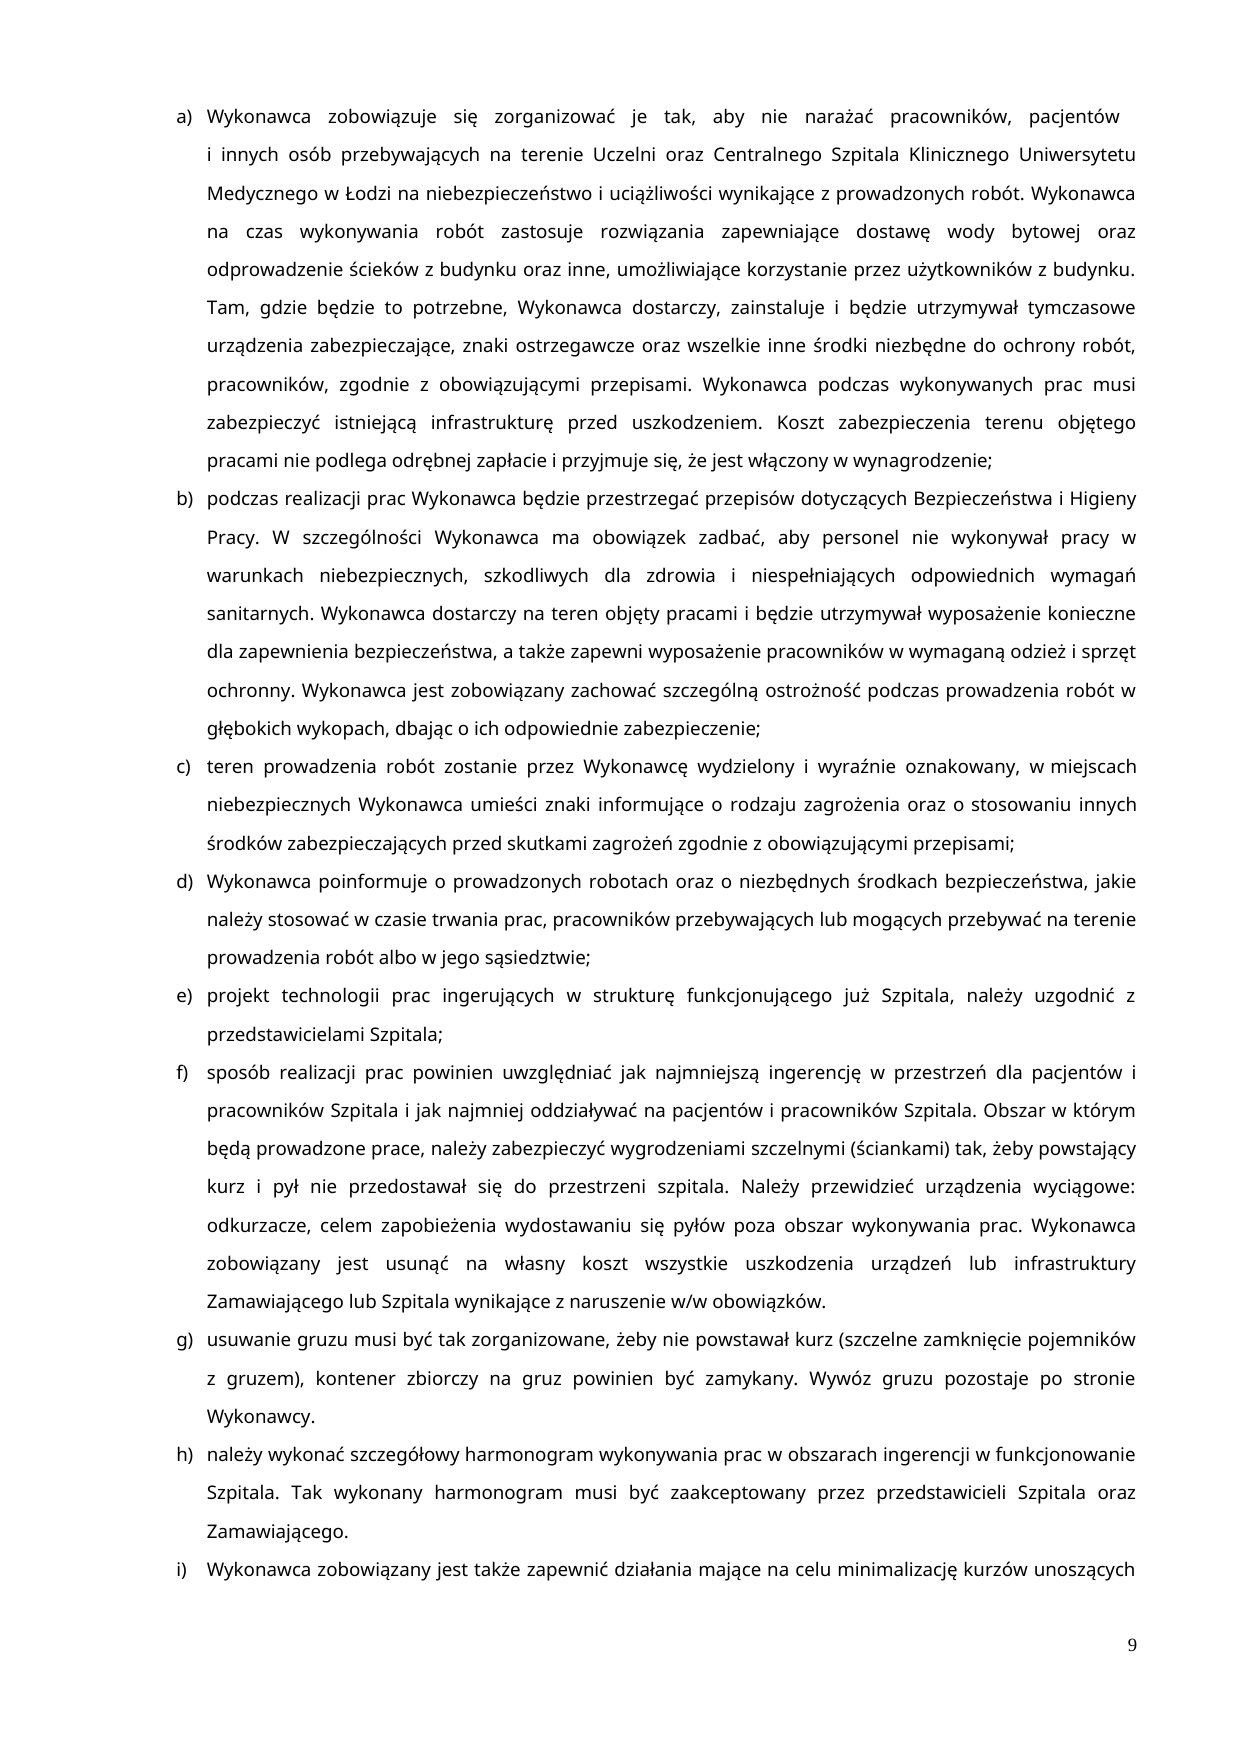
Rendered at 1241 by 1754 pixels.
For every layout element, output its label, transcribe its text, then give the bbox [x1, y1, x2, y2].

list podczas realizacji prac Wykonawca będzie przestrzegać przepisów dotyczących Bezpieczeństwa i Higieny Pracy. W szczególności Wykonawca ma obowiązek zadbać, aby personel nie wykonywał pracy w warunkach niebezpiecznych, szkodliwych dla zdrowia i niespełniających odpowiednich wymagań sanitarnych. Wykonawca dostarczy na teren objęty pracami i będzie utrzymywał wyposażenie konieczne dla zapewnienia bezpieczeństwa, a także zapewni wyposażenie pracowników w wymaganą odzież i sprzęt ochronny. Wykonawca jest zobowiązany zachować szczególną ostrożność podczas prowadzenia robót w głębokich wykopach, dbając o ich odpowiednie zabezpieczenie; [176, 486, 1137, 741]
list teren prowadzenia robót zostanie przez Wykonawcę wydzielony i wyraźnie oznakowany, w miejscach niebezpiecznych Wykonawca umieści znaki informujące o rodzaju zagrożenia oraz o stosowaniu innych środków zabezpieczających przed skutkami zagrożeń zgodnie z obowiązującymi przepisami; [176, 753, 1137, 855]
list projekt technologii prac ingerujących w strukturę funkcjonującego już Szpitala, należy uzgodnić z przedstawicielami Szpitala; [176, 983, 1137, 1046]
list Wykonawca zobowiązuje się zorganizować je tak, aby nie narażać pracowników, pacjentów i innych osób przebywających na terenie Uczelni oraz Centralnego Szpitala Klinicznego Uniwersytetu Medycznego w Łodzi na niebezpieczeństwo i uciążliwości wynikające z prowadzonych robót. Wykonawca na czas wykonywania robót zastosuje rozwiązania zapewniające dostawę wody bytowej oraz odprowadzenie ścieków z budynku oraz inne, umożliwiające korzystanie przez użytkowników z budynku. Tam, gdzie będzie to potrzebne, Wykonawca dostarczy, zainstaluje i będzie utrzymywał tymczasowe urządzenia zabezpieczające, znaki ostrzegawcze oraz wszelkie inne środki niezbędne do ochrony robót, pracowników, zgodnie z obowiązującymi przepisami. Wykonawca podczas wykonywanych prac musi zabezpieczyć istniejącą infrastrukturę przed uszkodzeniem. Koszt zabezpieczenia terenu objętego pracami nie podlega odrębnej zapłacie i przyjmuje się, że jest włączony w wynagrodzenie; [176, 103, 1137, 473]
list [176, 1556, 1137, 1582]
list należy wykonać szczegółowy harmonogram wykonywania prac w obszarach ingerencji w funkcjonowanie Szpitala. Tak wykonany harmonogram musi być zaakceptowany przez przedstawicieli Szpitala oraz Zamawiającego. [176, 1441, 1137, 1543]
list Wykonawca poinformuje o prowadzonych robotach oraz o niezbędnych środkach bezpieczeństwa, jakie należy stosować w czasie trwania prac, pracowników przebywających lub mogących przebywać na terenie prowadzenia robót albo w jego sąsiedztwie; [176, 868, 1137, 970]
list sposób realizacji prac powinien uwzględniać jak najmniejszą ingerencję w przestrzeń dla pacjentów i pracowników Szpitala i jak najmniej oddziaływać na pacjentów i pracowników Szpitala. Obszar w którym będą prowadzone prace, należy zabezpieczyć wygrodzeniami szczelnymi (ściankami) tak, żeby powstający kurz i pył nie przedostawał się do przestrzeni szpitala. Należy przewidzieć urządzenia wyciągowe: odkurzacze, celem zapobieżenia wydostawaniu się pyłów poza obszar wykonywania prac. Wykonawca zobowiązany jest usunąć na własny koszt wszystkie uszkodzenia urządzeń lub infrastruktury Zamawiającego lub Szpitala wynikające z naruszenie w/w obowiązków. [176, 1059, 1137, 1314]
list usuwanie gruzu musi być tak zorganizowane, żeby nie powstawał kurz (szczelne zamknięcie pojemników z gruzem), kontener zbiorczy na gruz powinien być zamykany. Wywóz gruzu pozostaje po stronie Wykonawcy. [176, 1327, 1137, 1429]
